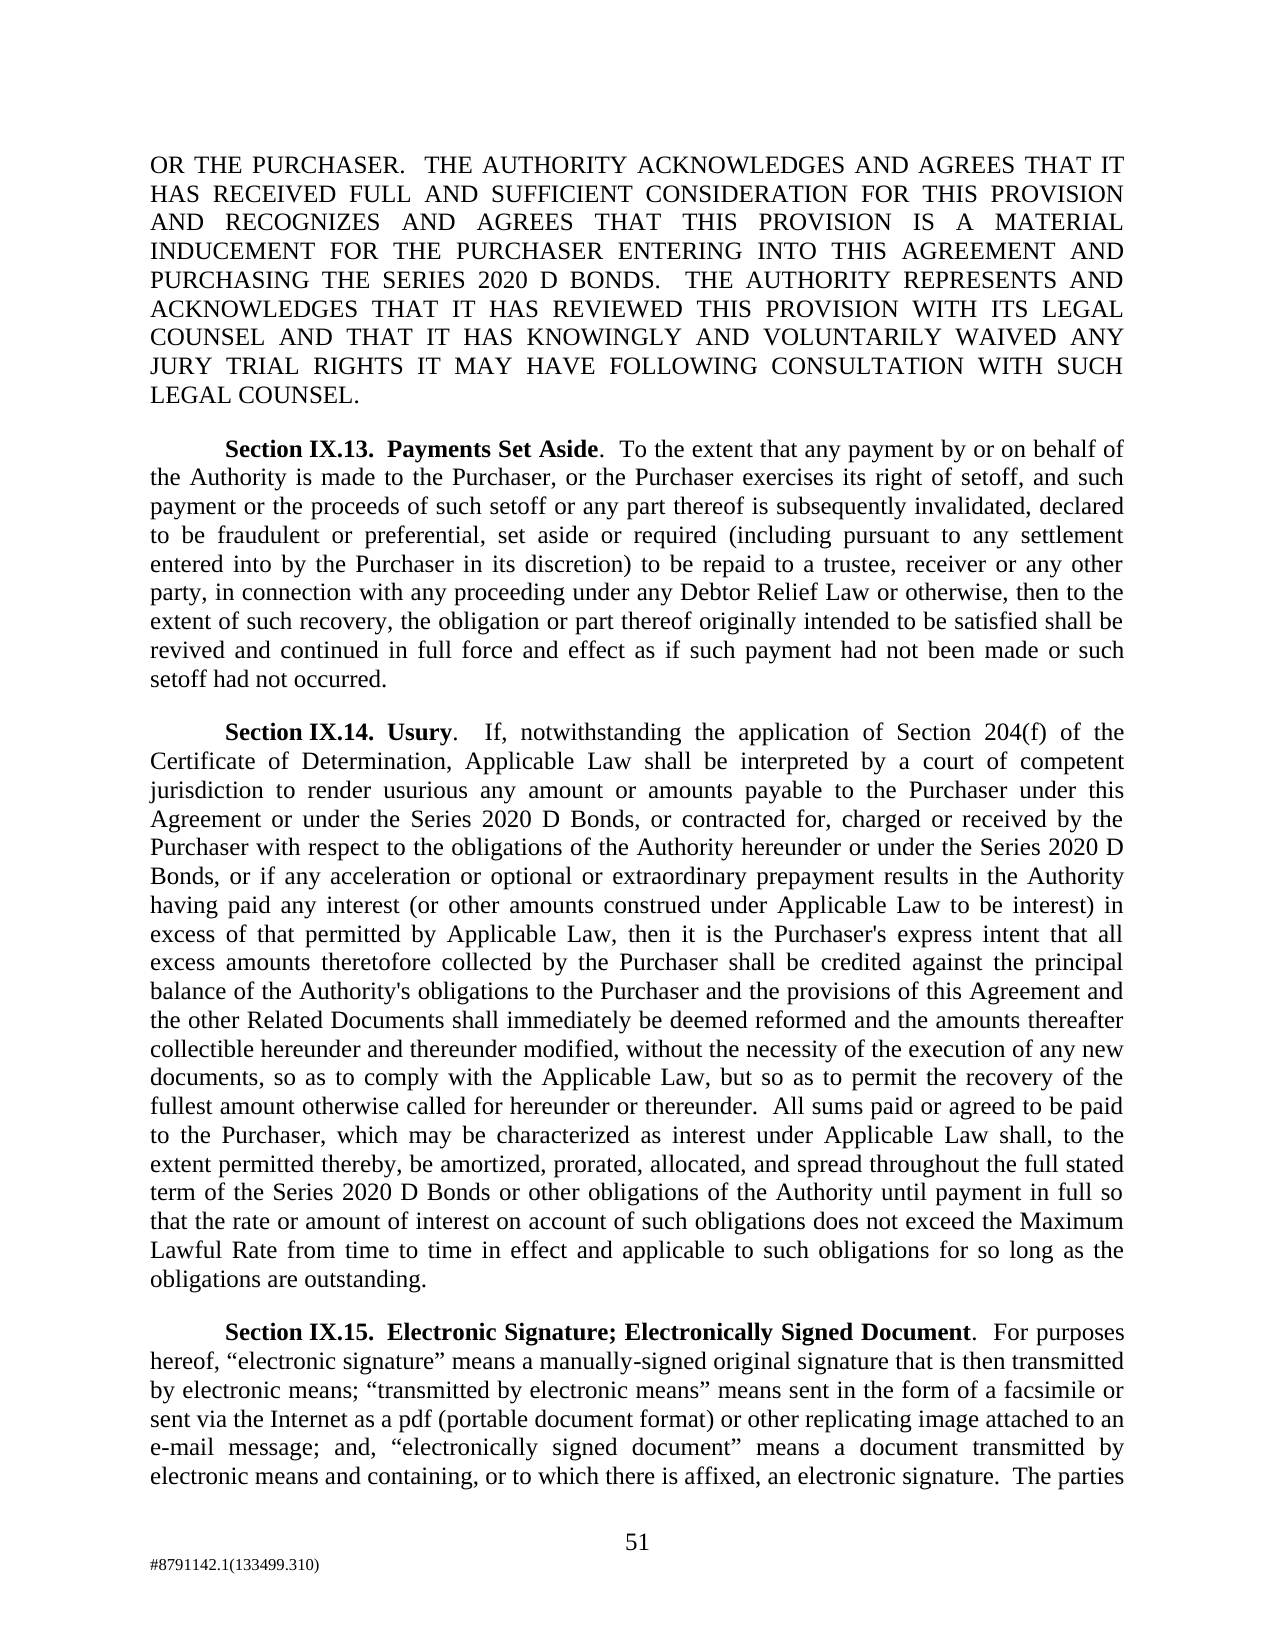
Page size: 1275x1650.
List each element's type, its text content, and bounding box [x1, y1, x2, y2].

text Payments Set Aside. To the extent that any payment by or on behalf of the Authority is made to the Purchaser, or the Purchaser exercises its right of setoff, and such payment or the proceeds of such setoff or any part thereof is subsequently invalidated, declared to be fraudulent or preferential, set aside or required (including pursuant to any settlement entered into by the Purchaser in its discretion) to be repaid to a trustee, receiver or any other party, in connection with any proceeding under any Debtor Relief Law or otherwise, then to the extent of such recovery, the obligation or part thereof originally intended to be satisfied shall be revived and continued in full force and effect as if such payment had not been made or such setoff had not occurred. [150, 434, 1125, 692]
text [150, 1317, 1125, 1490]
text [150, 150, 1125, 409]
text Usury. If, notwithstanding the application of Section 204(f) of the Certificate of Determination, Applicable Law shall be interpreted by a court of competent jurisdiction to render usurious any amount or amounts payable to the Purchaser under this Agreement or under the Series 2020 D Bonds, or contracted for, charged or received by the Purchaser with respect to the obligations of the Authority hereunder or under the Series 2020 D Bonds, or if any acceleration or optional or extraordinary prepayment results in the Authority having paid any interest (or other amounts construed under Applicable Law to be interest) in excess of that permitted by Applicable Law, then it is the Purchaser's express intent that all excess amounts theretofore collected by the Purchaser shall be credited against the principal balance of the Authority's obligations to the Purchaser and the provisions of this Agreement and the other Related Documents shall immediately be deemed reformed and the amounts thereafter collectible hereunder and thereunder modified, without the necessity of the execution of any new documents, so as to comply with the Applicable Law, but so as to permit the recovery of the fullest amount otherwise called for hereunder or thereunder. All sums paid or agreed to be paid to the Purchaser, which may be characterized as interest under Applicable Law shall, to the extent permitted thereby, be amortized, prorated, allocated, and spread throughout the full stated term of the Series 2020 D Bonds or other obligations of the Authority until payment in full so that the rate or amount of interest on account of such obligations does not exceed the Maximum Lawful Rate from time to time in effect and applicable to such obligations for so long as the obligations are outstanding. [150, 717, 1125, 1292]
